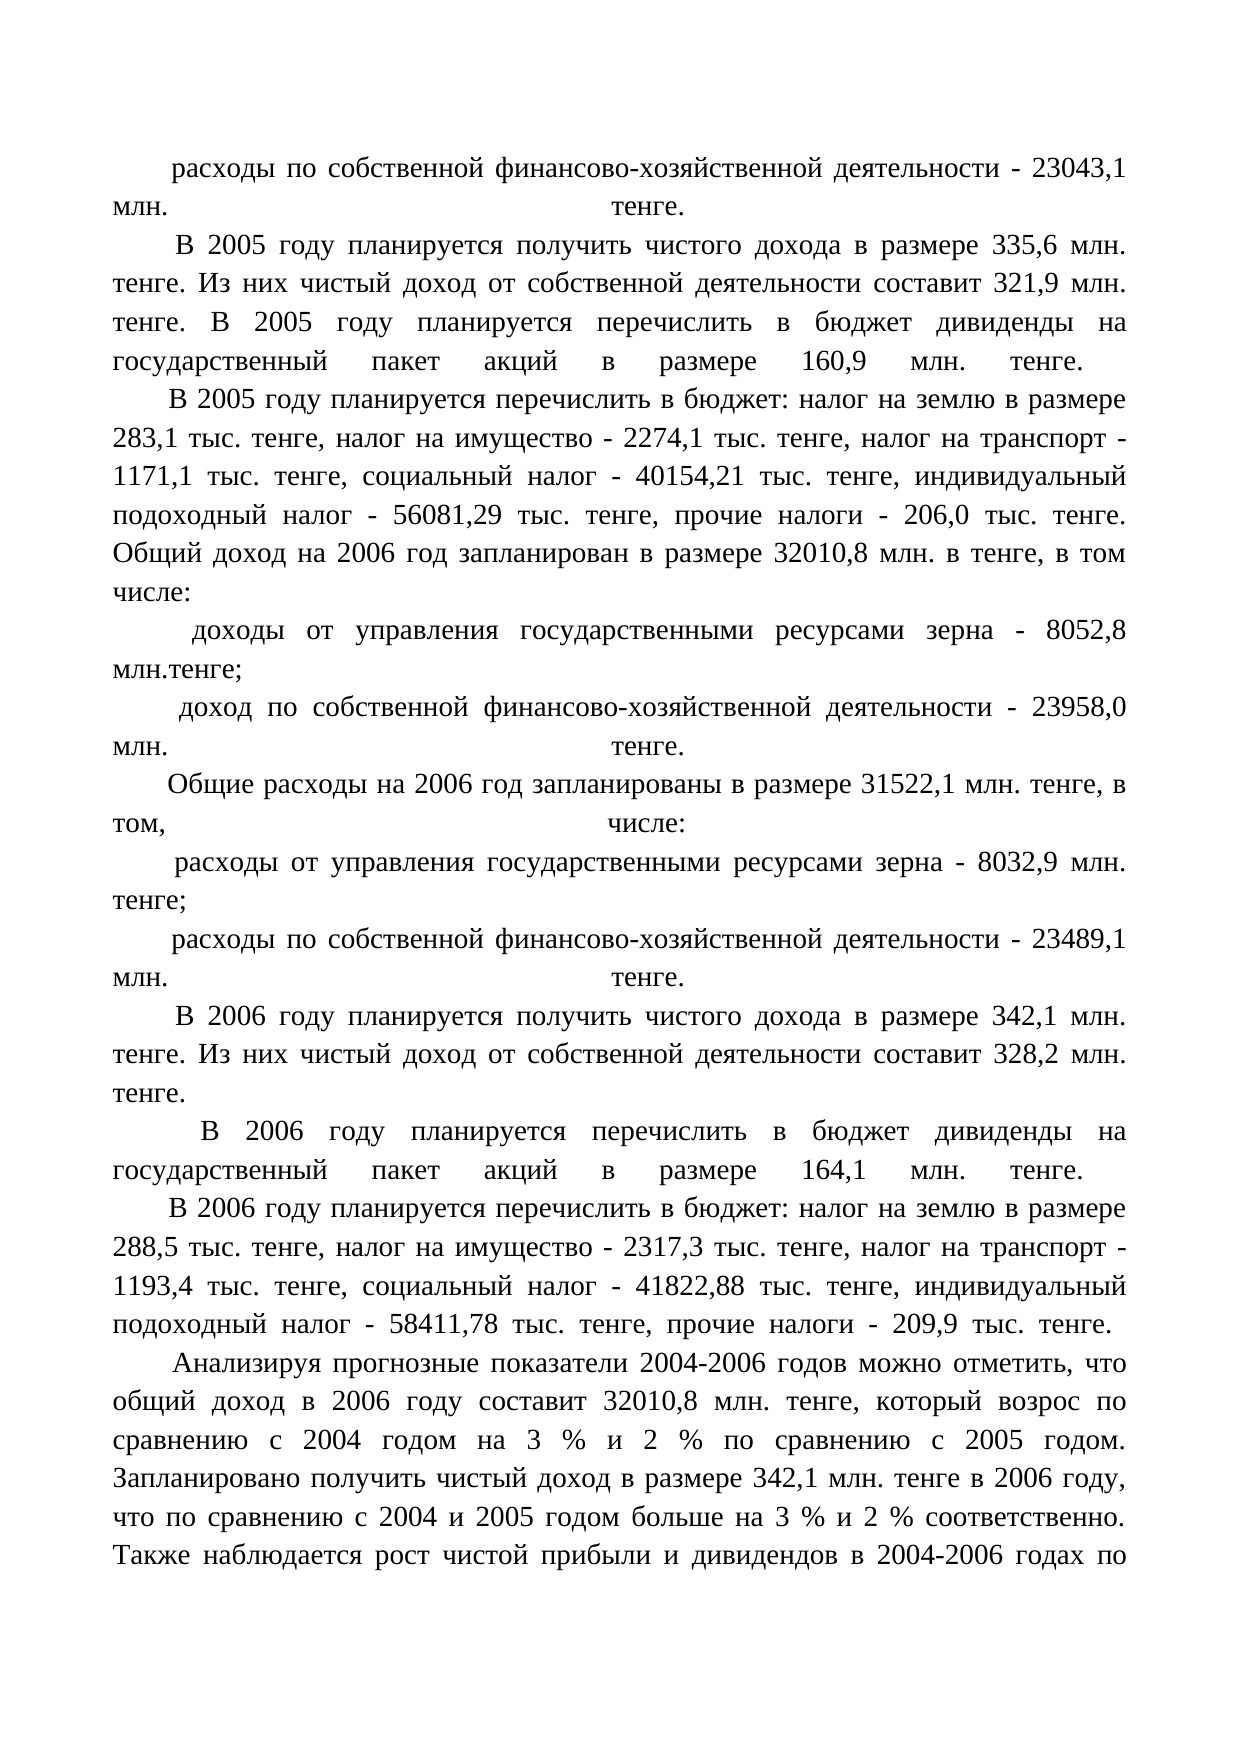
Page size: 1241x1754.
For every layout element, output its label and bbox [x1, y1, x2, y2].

text [112, 150, 1128, 1571]
